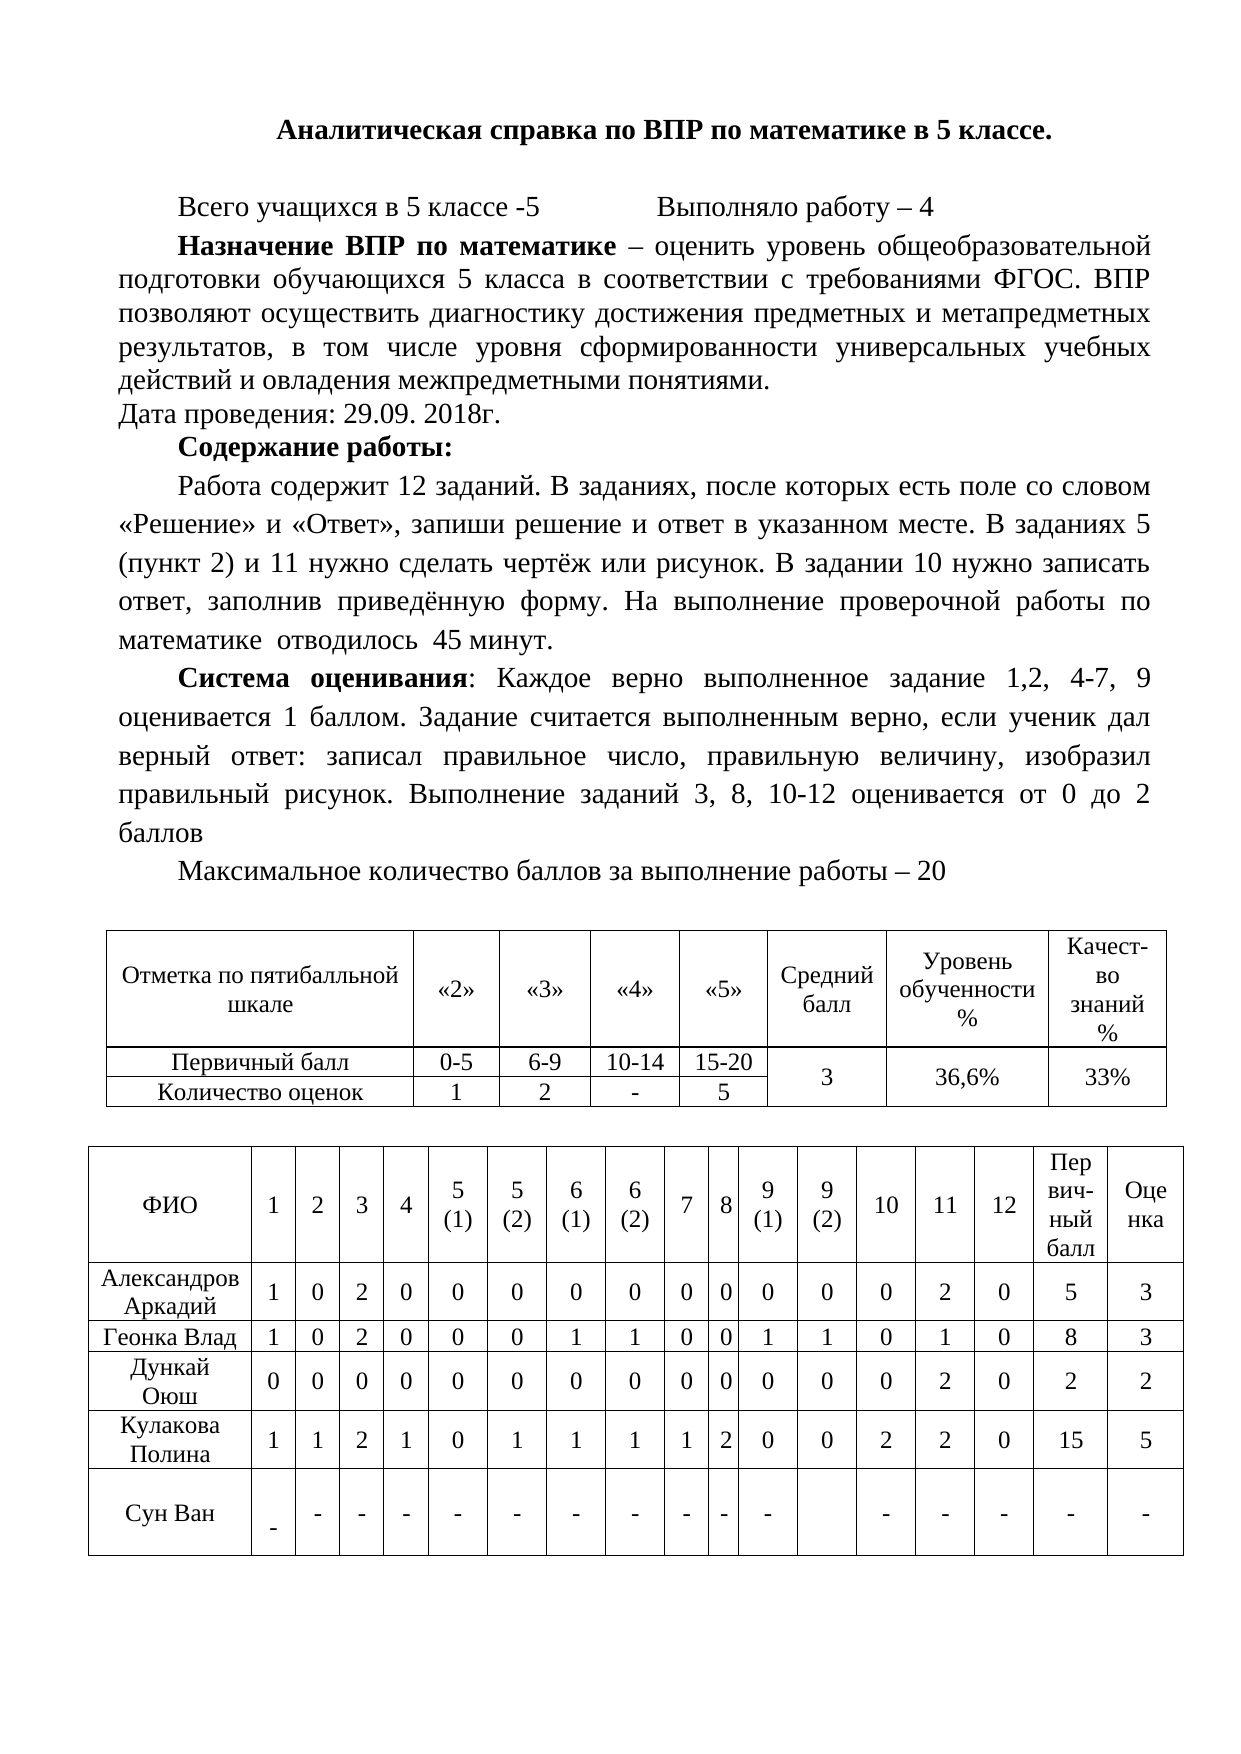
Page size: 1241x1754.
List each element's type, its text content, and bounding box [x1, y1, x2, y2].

table_cell 0 [488, 1321, 546, 1351]
table_header «3» [500, 931, 590, 1046]
table_cell 0 [429, 1321, 487, 1351]
table_cell 5 [1034, 1263, 1107, 1320]
table_cell 0 [384, 1321, 428, 1351]
table_cell 0 [665, 1263, 708, 1320]
table_cell - [857, 1469, 915, 1555]
table_cell 2 [340, 1263, 383, 1320]
table_cell 0 [709, 1263, 738, 1320]
table_cell 0 [384, 1352, 428, 1409]
table_header 8 [709, 1147, 738, 1262]
table_header 1 [252, 1147, 295, 1262]
table_cell - [975, 1469, 1033, 1555]
table_cell 0 [975, 1411, 1033, 1468]
table_cell 0 [739, 1263, 797, 1320]
table_cell 1 [606, 1321, 664, 1351]
table_cell 1 [739, 1321, 797, 1351]
table_cell 10-14 [591, 1048, 679, 1076]
table_cell 0 [739, 1411, 797, 1468]
table_cell 1 [547, 1321, 605, 1351]
table_header Уровень обученности % [887, 931, 1048, 1046]
table_cell 1 [547, 1411, 605, 1468]
text Работа содержит 12 заданий. В заданиях, после которых есть поле со словом «Решение» и «Ответ», запиши решение и ответ в указанном месте. В заданиях 5 (пункт 2) и 11 нужно сделать чертёж или рисунок. В задании 10 нужно записать ответ, заполнив приведённую форму. На выполнение проверочной работы по математике отводилось 45 минут. [118, 468, 1152, 656]
table_cell 0 [857, 1321, 915, 1351]
table_cell 0 [606, 1352, 664, 1409]
table_cell Геонка Влад [89, 1321, 251, 1351]
table_cell 3 [768, 1048, 886, 1106]
table_cell 0 [296, 1352, 339, 1409]
table_cell 2 [340, 1411, 383, 1468]
table_cell 2 [916, 1263, 974, 1320]
table_cell [798, 1469, 856, 1555]
table_cell 2 [340, 1321, 383, 1351]
table_cell 0 [606, 1263, 664, 1320]
table_header «4» [591, 931, 679, 1046]
table_cell 0 [252, 1352, 295, 1409]
table_cell 2 [916, 1411, 974, 1468]
table_cell - [739, 1469, 797, 1555]
table_cell 1 [296, 1411, 339, 1468]
table_cell 0 [975, 1352, 1033, 1409]
table_header 9 (1) [739, 1147, 797, 1262]
table_cell 3 [1108, 1263, 1183, 1320]
table_cell 0 [665, 1321, 708, 1351]
table_cell - [547, 1469, 605, 1555]
table_cell - [1108, 1469, 1183, 1555]
table_cell 0 [798, 1352, 856, 1409]
table_cell 0 [429, 1352, 487, 1409]
table_cell 2 [1108, 1352, 1183, 1409]
table_cell 0 [665, 1352, 708, 1409]
table_cell 0 [296, 1321, 339, 1351]
table_header 4 [384, 1147, 428, 1262]
table_cell 0 [547, 1263, 605, 1320]
table_cell 36,6% [887, 1048, 1048, 1106]
table_header 7 [665, 1147, 708, 1262]
table_cell - [606, 1469, 664, 1555]
table_cell 6-9 [500, 1048, 590, 1076]
table_cell 0 [798, 1263, 856, 1320]
table_cell 2 [857, 1411, 915, 1468]
table_cell 15-20 [680, 1048, 767, 1076]
table_cell - [252, 1469, 295, 1555]
table_cell 0 [429, 1411, 487, 1468]
table_cell 1 [488, 1411, 546, 1468]
table_cell 2 [916, 1352, 974, 1409]
table_header 11 [916, 1147, 974, 1262]
table_cell 0 [857, 1263, 915, 1320]
table_cell Количество оценок [107, 1077, 413, 1106]
table_cell 3 [1108, 1321, 1183, 1351]
table_cell 0 [340, 1352, 383, 1409]
table_cell - [488, 1469, 546, 1555]
table_cell 0 [429, 1263, 487, 1320]
table_cell 0 [975, 1263, 1033, 1320]
table_header 5 (2) [488, 1147, 546, 1262]
table_header «5» [680, 931, 767, 1046]
table_cell 0 [384, 1263, 428, 1320]
table_cell 2 [709, 1411, 738, 1468]
table_cell 0 [709, 1321, 738, 1351]
table_header Первич-ный балл [1034, 1147, 1107, 1262]
table_cell 0 [488, 1263, 546, 1320]
text Всего учащихся в 5 классе -5 Выполняло работу – 4 [118, 189, 1152, 223]
table_cell 0 [798, 1411, 856, 1468]
table_cell 0 [975, 1321, 1033, 1351]
text Аналитическая справка по ВПР по математике в 5 классе. [118, 112, 1152, 146]
table_cell 33% [1049, 1048, 1166, 1106]
table_cell 1 [414, 1077, 499, 1106]
table_cell Сун Ван [89, 1469, 251, 1555]
table_cell 0-5 [414, 1048, 499, 1076]
table_cell - [665, 1469, 708, 1555]
table_header 6 (1) [547, 1147, 605, 1262]
table_header 3 [340, 1147, 383, 1262]
text Система оценивания: Каждое верно выполненное задание 1,2, 4-7, 9 оценивается 1 баллом. Задание считается выполненным верно, если ученик дал верный ответ: записал правильное число, правильную величину, изобразил правильный рисунок. Выполнение заданий 3, 8, 10-12 оценивается от 0 до 2 баллов [118, 661, 1152, 848]
table_header 9 (2) [798, 1147, 856, 1262]
table_header 5 (1) [429, 1147, 487, 1262]
table_cell 0 [857, 1352, 915, 1409]
table_header Качест-во знаний % [1049, 931, 1166, 1046]
text Назначение ВПР по математике – оценить уровень общеобразовательной подготовки обучающихся 5 класса в соответствии с требованиями ФГОС. ВПР позволяют осуществить диагностику достижения предметных и метапредметных результатов, в том числе уровня сформированности универсальных учебных действий и овладения межпредметными понятиями. [118, 228, 1152, 396]
table_cell 5 [1108, 1411, 1183, 1468]
table_cell 2 [1034, 1352, 1107, 1409]
table_cell 15 [1034, 1411, 1107, 1468]
table_cell 0 [547, 1352, 605, 1409]
table_cell - [916, 1469, 974, 1555]
table_header Отметка по пятибалльной шкале [107, 931, 413, 1046]
table_header 10 [857, 1147, 915, 1262]
table_cell 0 [739, 1352, 797, 1409]
table_cell 2 [500, 1077, 590, 1106]
text Дата проведения: 29.09. 2018г. [118, 396, 1152, 429]
table_cell 1 [606, 1411, 664, 1468]
table_cell 1 [252, 1411, 295, 1468]
table_cell - [384, 1469, 428, 1555]
table_cell Александров Аркадий [89, 1263, 251, 1320]
text Максимальное количество баллов за выполнение работы – 20 [118, 853, 1152, 887]
table_cell - [340, 1469, 383, 1555]
table_cell - [296, 1469, 339, 1555]
table_cell 1 [252, 1263, 295, 1320]
text Содержание работы: [118, 429, 1152, 463]
table_cell 1 [916, 1321, 974, 1351]
table_cell 0 [709, 1352, 738, 1409]
table_cell 8 [1034, 1321, 1107, 1351]
table_header Оценка [1108, 1147, 1183, 1262]
table_cell Кулакова Полина [89, 1411, 251, 1468]
table_header 2 [296, 1147, 339, 1262]
table_cell 5 [680, 1077, 767, 1106]
table_cell 1 [384, 1411, 428, 1468]
table_cell 1 [252, 1321, 295, 1351]
table_cell - [1034, 1469, 1107, 1555]
table_cell 0 [296, 1263, 339, 1320]
table_cell - [429, 1469, 487, 1555]
table_header ФИО [89, 1147, 251, 1262]
table_cell 0 [488, 1352, 546, 1409]
table_cell 1 [798, 1321, 856, 1351]
table_header 6 (2) [606, 1147, 664, 1262]
table_header «2» [414, 931, 499, 1046]
table_header Средний балл [768, 931, 886, 1046]
table_cell - [709, 1469, 738, 1555]
table_cell Первичный балл [107, 1048, 413, 1076]
table_cell 1 [665, 1411, 708, 1468]
table_header 12 [975, 1147, 1033, 1262]
table_cell - [591, 1077, 679, 1106]
table_cell Дункай Оюш [89, 1352, 251, 1409]
